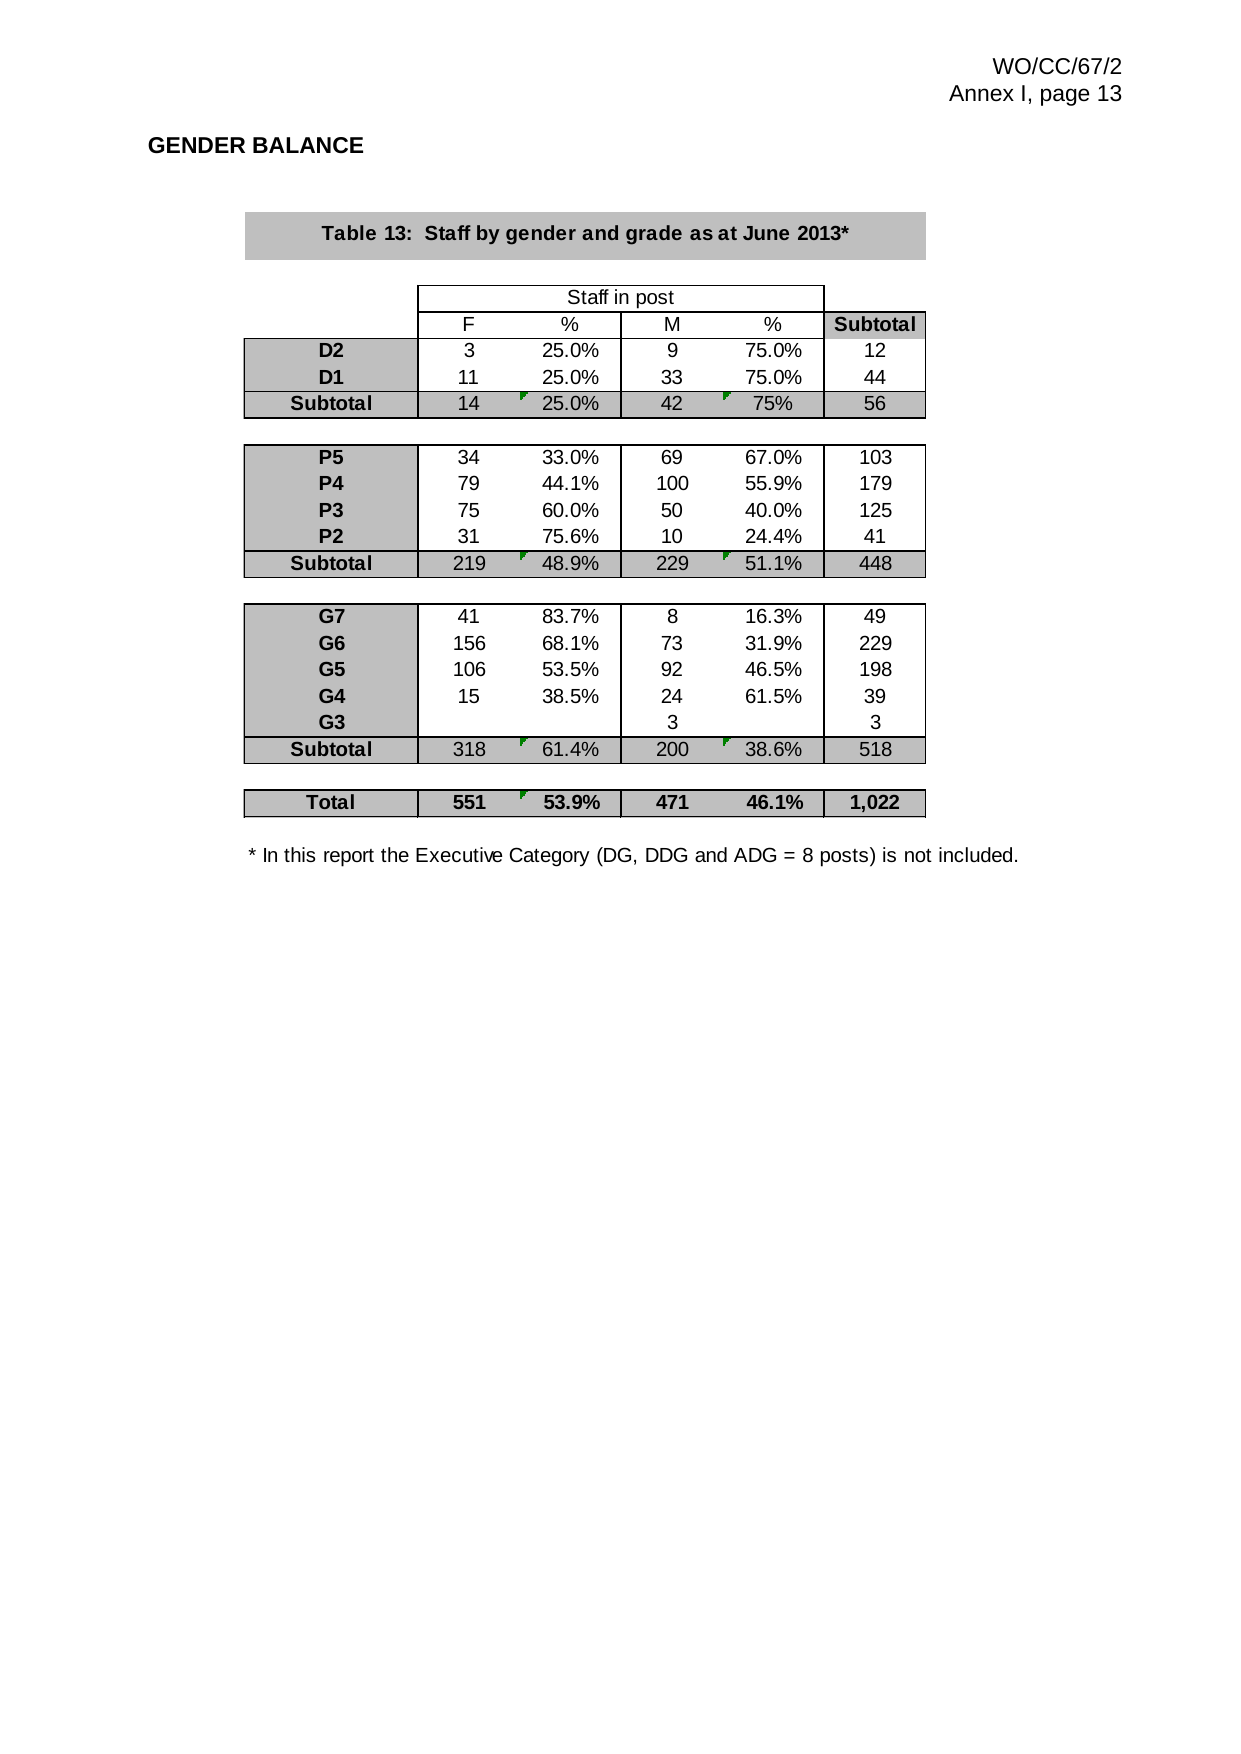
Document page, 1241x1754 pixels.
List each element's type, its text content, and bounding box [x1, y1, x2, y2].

text GENDER BALANCE [148, 132, 1122, 158]
